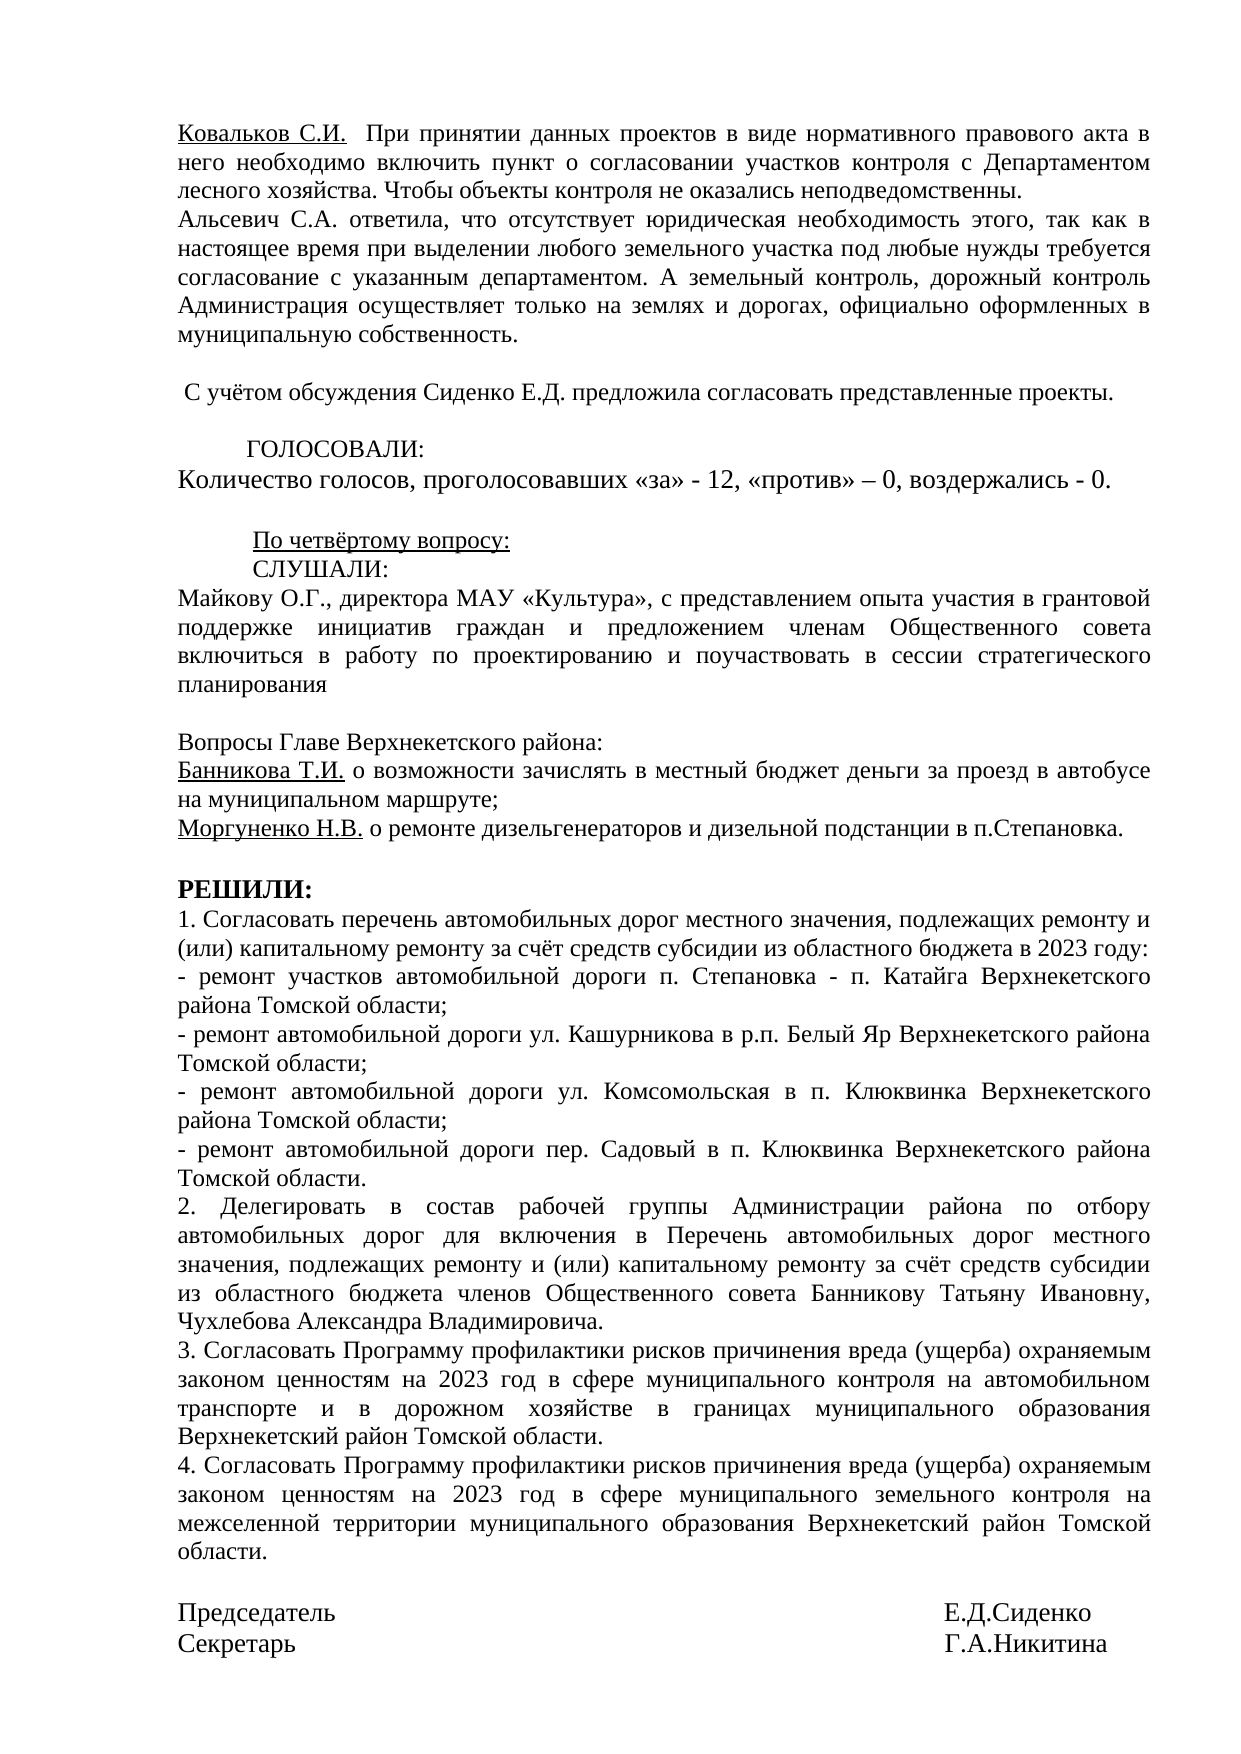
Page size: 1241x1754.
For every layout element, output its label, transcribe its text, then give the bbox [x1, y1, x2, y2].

text 4. Согласовать Программу профилактики рисков причинения вреда (ущерба) охраняемым законом ценностям на 2023 год в сфере муниципального земельного контроля на межселенной территории муниципального образования Верхнекетский район Томской области. [177, 1450, 1152, 1565]
text - ремонт автомобильной дороги пер. Садовый в п. Клюквинка Верхнекетского района Томской области. [177, 1134, 1152, 1191]
text 1. Согласовать перечень автомобильных дорог местного значения, подлежащих ремонту и (или) капитальному ремонту за счёт средств субсидии из областного бюджета в 2023 году: [177, 904, 1152, 961]
text Моргуненко Н.В. о ремонте дизельгенераторов и дизельной подстанции в п.Степановка. [177, 813, 1152, 842]
list По четвёртому вопросу: [252, 525, 1152, 554]
text СЛУШАЛИ: [177, 554, 1152, 583]
text Банникова Т.И. о возможности зачислять в местный бюджет деньги за проезд в автобусе на муниципальном маршруте; [177, 755, 1152, 813]
text 2. Делегировать в состав рабочей группы Администрации района по отбору автомобильных дорог для включения в Перечень автомобильных дорог местного значения, подлежащих ремонту и (или) капитальному ремонту за счёт средств субсидии из областного бюджета членов Общественного совета Банникову Татьяну Ивановну, Чухлебова Александра Владимировича. [177, 1191, 1152, 1335]
text - ремонт участков автомобильной дороги п. Степановка - п. Катайга Верхнекетского района Томской области; [177, 961, 1152, 1019]
text С учётом обсуждения Сиденко Е.Д. предложила согласовать представленные проекты. [177, 377, 1152, 406]
text Председатель Е.Д.Сиденко [177, 1596, 1152, 1627]
text - ремонт автомобильной дороги ул. Комсомольская в п. Клюквинка Верхнекетского района Томской области; [177, 1076, 1152, 1134]
text Количество голосов, проголосовавших «за» - 12, «против» – 0, воздержались - 0. [177, 463, 1152, 494]
text РЕШИЛИ: [177, 873, 1152, 904]
text Майкову О.Г., директора МАУ «Культура», с представлением опыта участия в грантовой поддержке инициатив граждан и предложением членам Общественного совета включиться в работу по проектированию и поучаствовать в сессии стратегического планирования [177, 583, 1152, 698]
text Альсевич С.А. ответила, что отсутствует юридическая необходимость этого, так как в настоящее время при выделении любого земельного участка под любые нужды требуется согласование с указанным департаментом. А земельный контроль, дорожный контроль Администрация осуществляет только на землях и дорогах, официально оформленных в муниципальную собственность. [177, 204, 1152, 348]
text Ковальков С.И. При принятии данных проектов в виде нормативного правового акта в него необходимо включить пункт о согласовании участков контроля с Департаментом лесного хозяйства. Чтобы объекты контроля не оказались неподведомственны. [177, 118, 1152, 204]
text Вопросы Главе Верхнекетского района: [177, 727, 1152, 755]
text ГОЛОСОВАЛИ: [177, 434, 1152, 463]
text 3. Согласовать Программу профилактики рисков причинения вреда (ущерба) охраняемым законом ценностям на 2023 год в сфере муниципального контроля на автомобильном транспорте и в дорожном хозяйстве в границах муниципального образования Верхнекетский район Томской области. [177, 1335, 1152, 1450]
text - ремонт автомобильной дороги ул. Кашурникова в р.п. Белый Яр Верхнекетского района Томской области; [177, 1019, 1152, 1076]
text Секретарь Г.А.Никитина [177, 1627, 1152, 1659]
